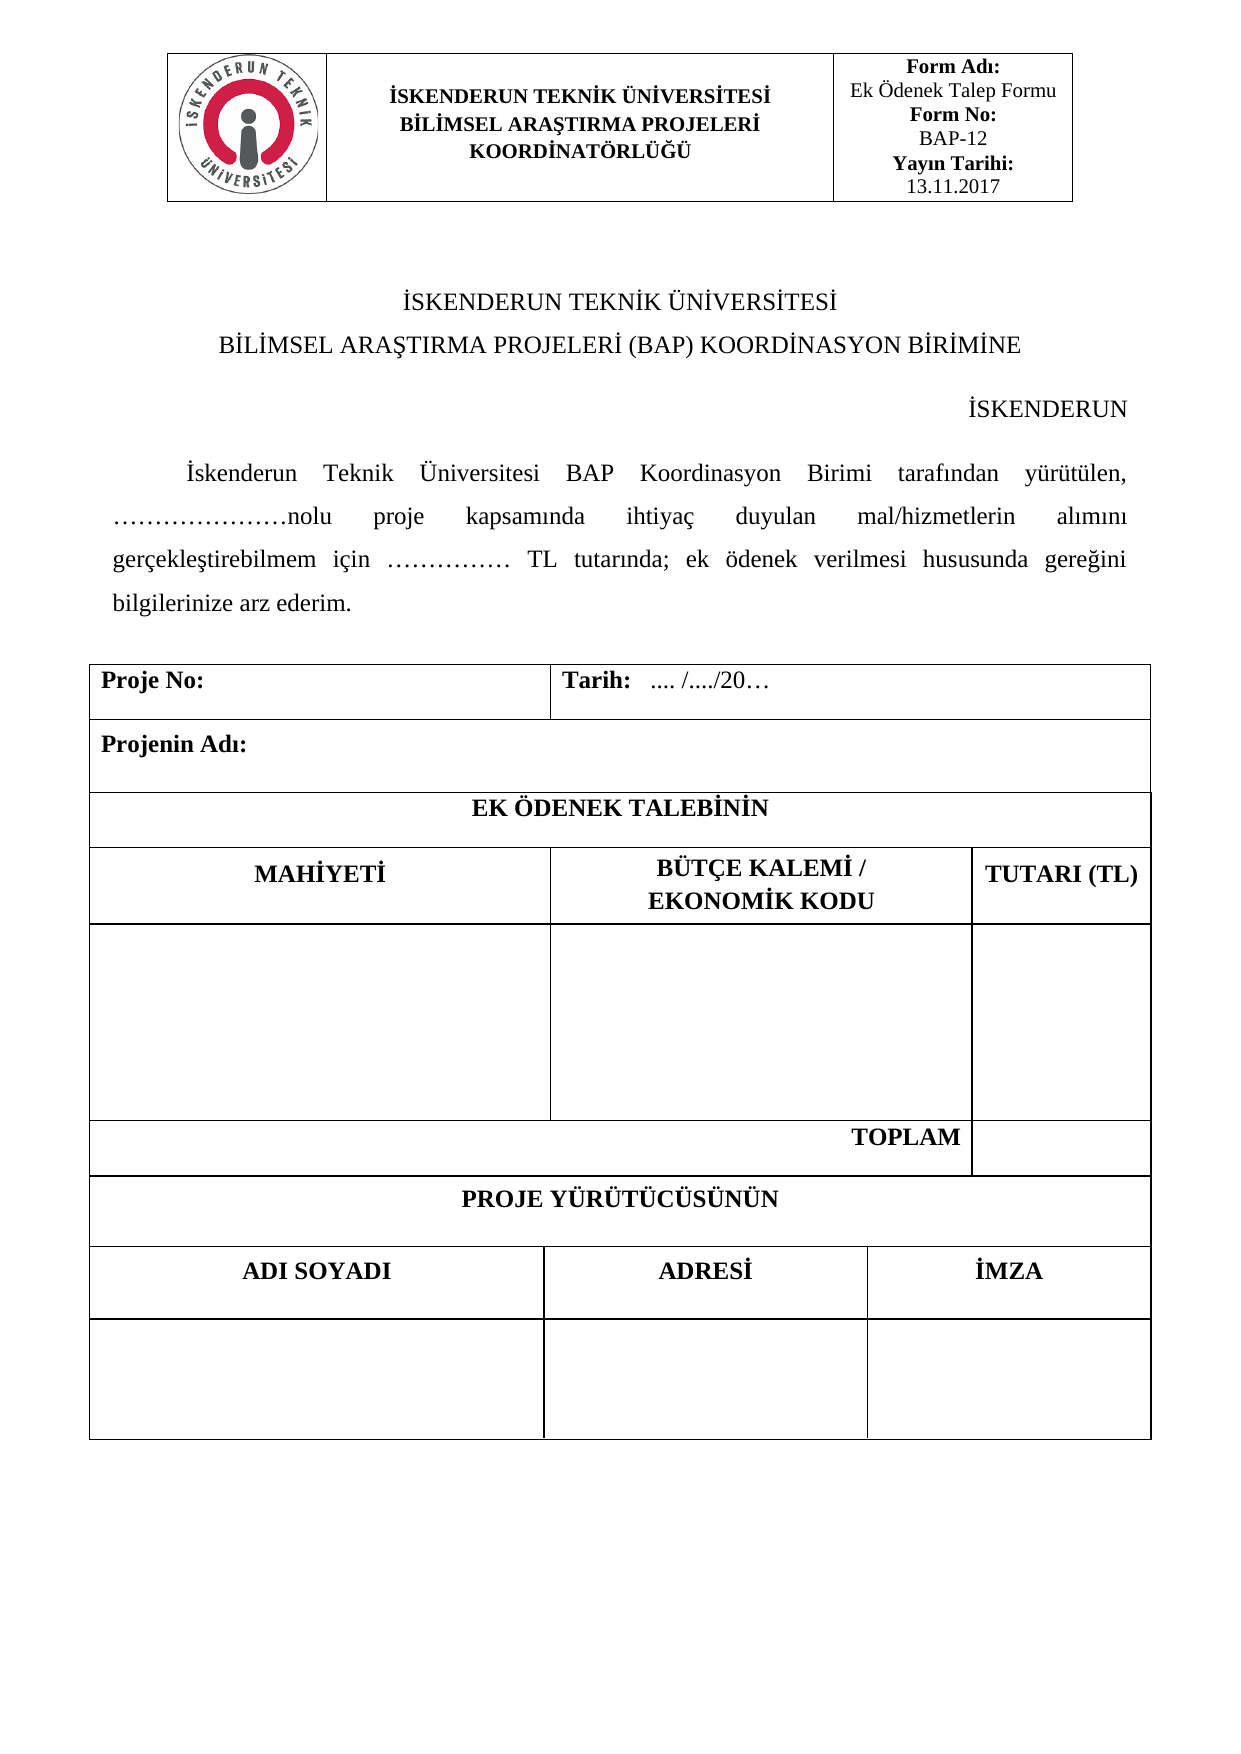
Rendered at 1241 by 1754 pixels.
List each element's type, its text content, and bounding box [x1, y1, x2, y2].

text İSKENDERUN [112, 394, 1128, 423]
table_cell Projenin Adı: [90, 720, 1150, 792]
table_cell ADI SOYADI [90, 1247, 543, 1318]
table_cell [973, 925, 1150, 1120]
picture [178, 54, 319, 194]
table_cell [973, 1121, 1150, 1175]
table_cell EK ÖDENEK TALEBİNİN [90, 793, 1150, 847]
table_cell ADRESİ [545, 1247, 867, 1318]
table_cell MAHİYETİ [90, 848, 550, 923]
text İSKENDERUN TEKNİK ÜNİVERSİTESİ [112, 287, 1128, 316]
table_cell BÜTÇE KALEMİ / EKONOMİK KODU [551, 848, 971, 923]
table_cell TUTARI (TL) [973, 848, 1150, 923]
table_cell PROJE YÜRÜTÜCÜSÜNÜN [90, 1177, 1150, 1246]
table_cell [90, 1320, 543, 1438]
table_cell TOPLAM [90, 1121, 971, 1175]
text BİLİMSEL ARAŞTIRMA PROJELERİ (BAP) KOORDİNASYON BİRİMİNE [112, 330, 1128, 359]
table_cell [90, 925, 550, 1120]
table_header Proje No: [90, 665, 550, 719]
table_header Tarih: .... /..../20… [551, 665, 1150, 719]
table_cell İMZA [868, 1247, 1150, 1318]
text İskenderun Teknik Üniversitesi BAP Koordinasyon Birimi tarafından yürütülen, …………………nolu proje kapsamında ihtiyaç duyulan mal/hizmetlerin alımını gerçekleştirebilmem için …………… TL tutarında; ek ödenek verilmesi hususunda gereğini bilgilerinize arz ederim. [112, 458, 1128, 616]
table_cell [551, 925, 971, 1120]
table_cell [868, 1320, 1150, 1438]
table_cell [545, 1320, 867, 1438]
